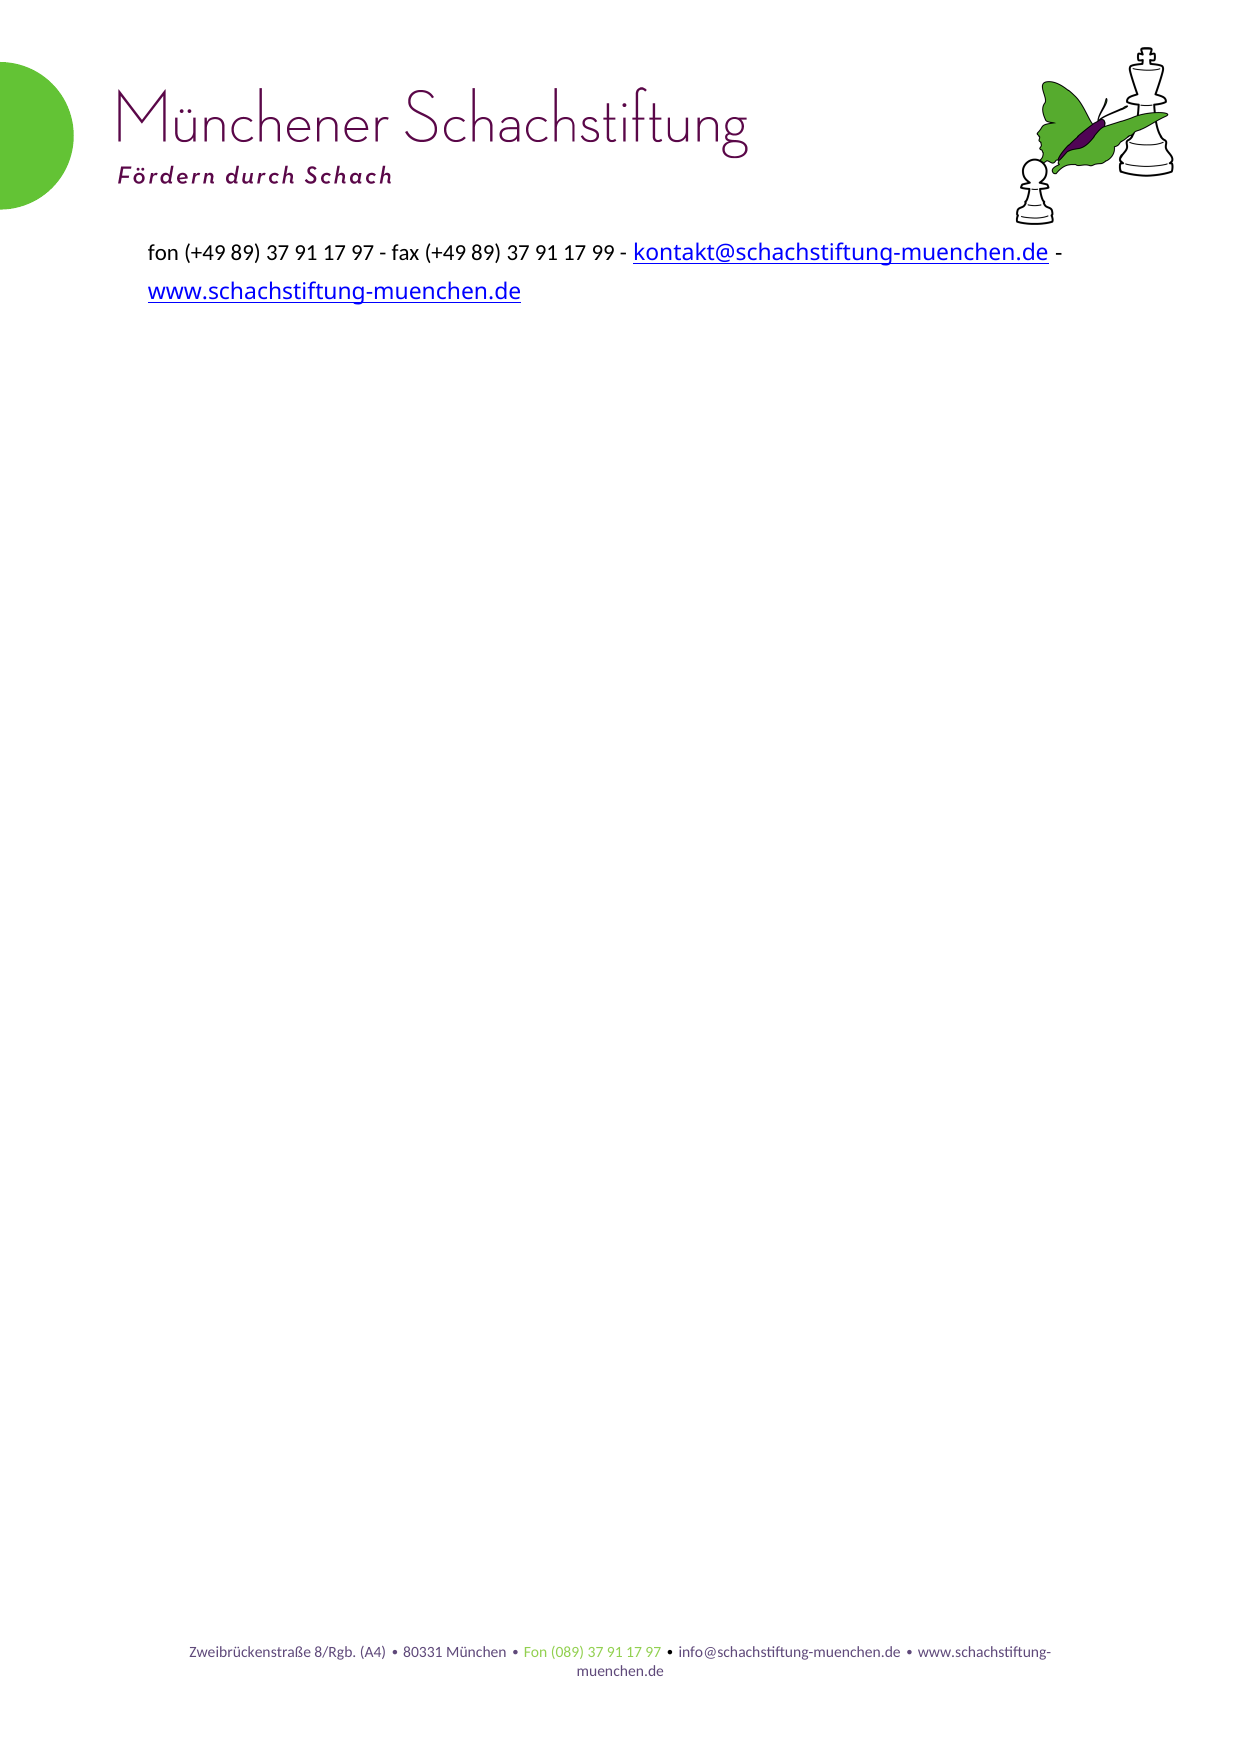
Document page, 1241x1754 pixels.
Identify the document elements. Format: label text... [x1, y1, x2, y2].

text fon (+49 89) 37 91 17 97 - fax (+49 89) 37 91 17 99 - kontakt@schachstiftung-muenchen.de - www.schachstiftung-muenchen.deStatements zum Turnier in der Stiftung Pfennigparade 2019 [148, 236, 1092, 307]
picture [118, 87, 754, 184]
picture [1015, 47, 1174, 225]
